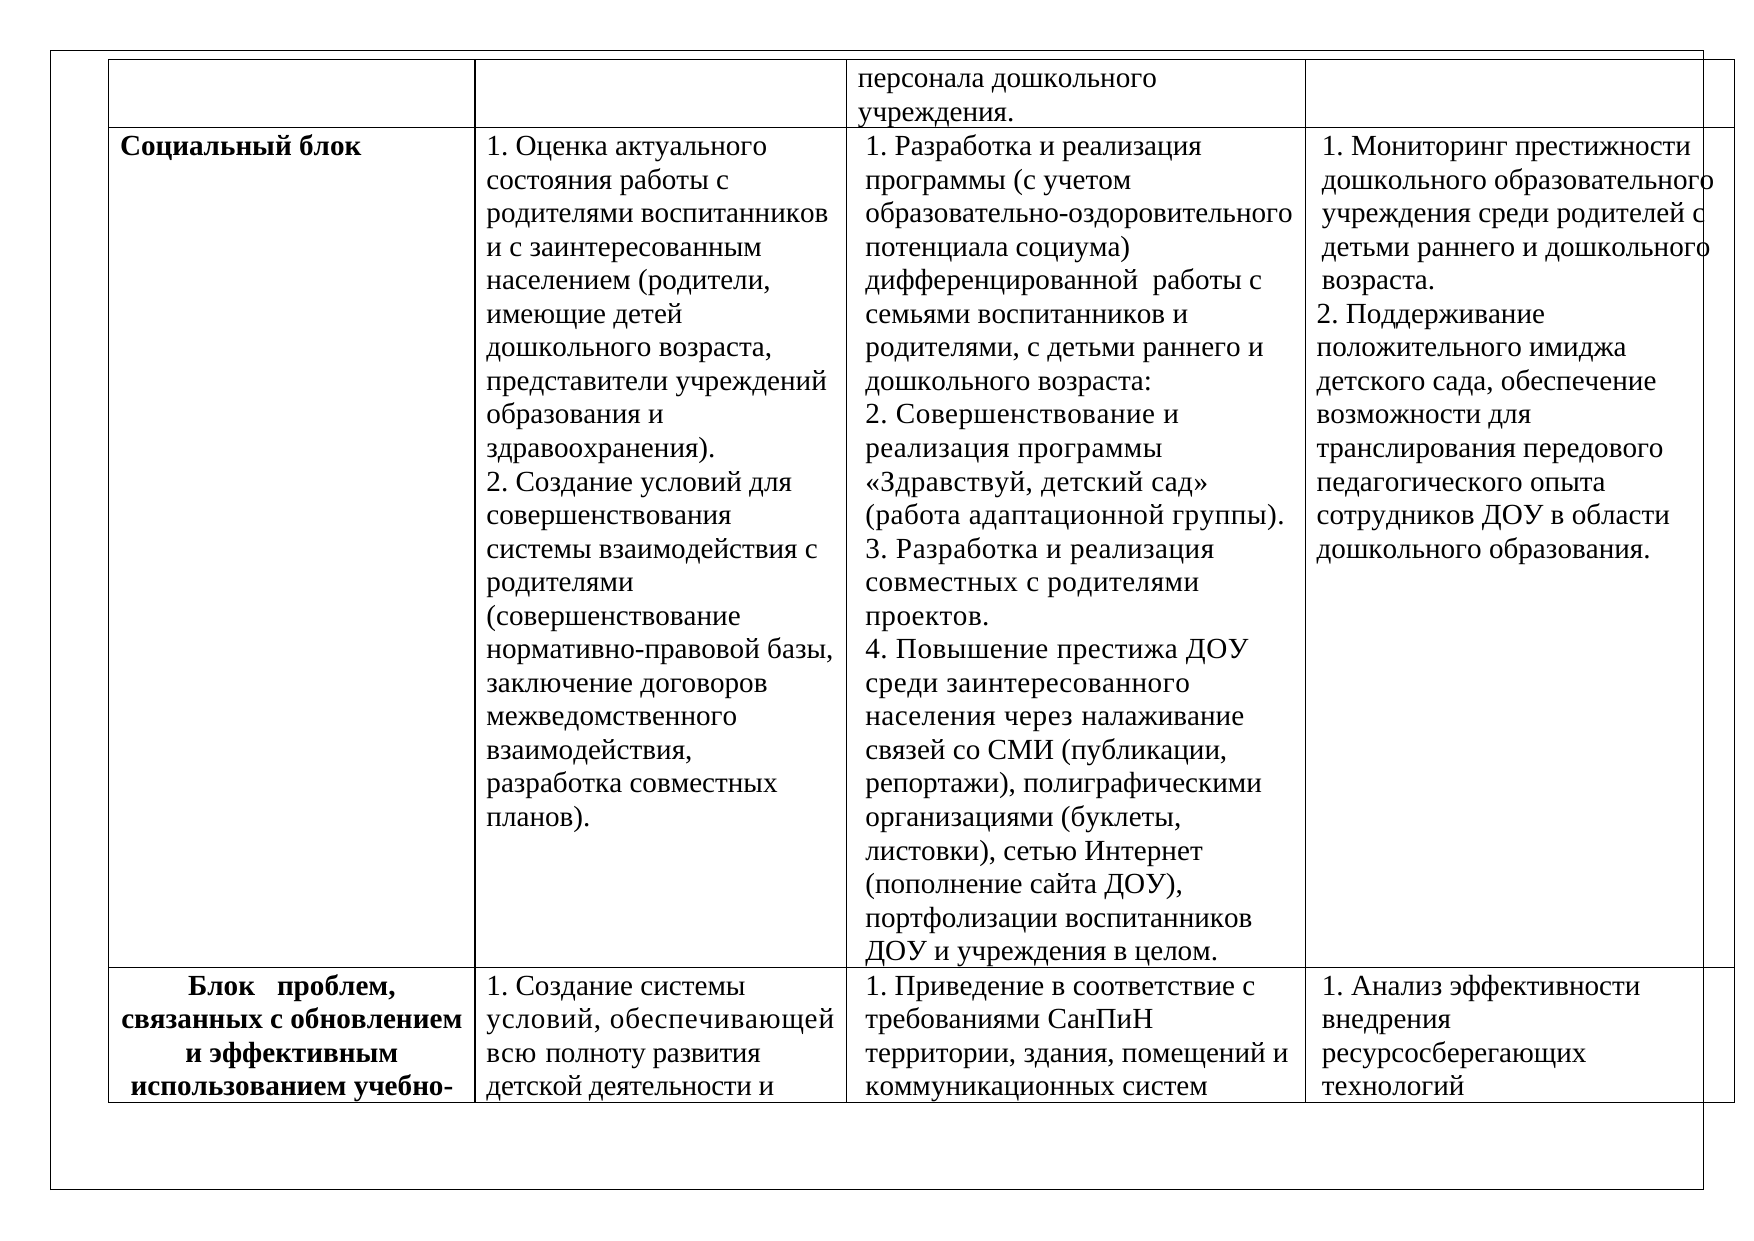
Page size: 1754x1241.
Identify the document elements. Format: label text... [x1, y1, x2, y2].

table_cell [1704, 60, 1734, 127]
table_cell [109, 968, 474, 1102]
table_cell 1. Разработка и реализация программы (с учетом образовательно-оздоровительного потенциала социума) дифференцированной работы с семьями воспитанников и родителями, с детьми раннего и дошкольного возраста: 2. Совершенствование и реализация программы «Здравствуй, детский сад» (работа адаптационной группы). 3. Разработка и реализация совместных с родителями проектов. 4. Повышение престижа ДОУ среди заинтересованного населения через налаживание связей со СМИ (публикации, репортажи), полиграфическими организациями (буклеты, листовки), сетью Интернет (пополнение сайта ДОУ), портфолизации воспитанников ДОУ и учреждения в целом. [847, 128, 1305, 967]
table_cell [476, 60, 846, 127]
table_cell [847, 60, 1305, 127]
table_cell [1704, 968, 1734, 1102]
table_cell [1306, 60, 1703, 127]
table_cell 1. Мониторинг престижности дошкольного образовательного учреждения среди родителей с детьми раннего и дошкольного возраста. 2. Поддерживание положительного имиджа детского сада, обеспечение возможности для транслирования передового педагогического опыта сотрудников ДОУ в области дошкольного образования. [1306, 128, 1703, 967]
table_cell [1306, 968, 1703, 1102]
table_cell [476, 968, 846, 1102]
table_cell 1. Мониторинг престижности дошкольного образовательного учреждения среди родителей с детьми раннего и дошкольного возраста. 2. Поддерживание положительного имиджа детского сада, обеспечение возможности для транслирования передового педагогического опыта сотрудников ДОУ в области дошкольного образования. [1704, 128, 1734, 967]
table_cell 1. Оценка актуального состояния работы с родителями воспитанников и с заинтересованным населением (родители, имеющие детей дошкольного возраста, представители учреждений образования и здравоохранения). 2. Создание условий для совершенствования системы взаимодействия с родителями (совершенствование нормативно-правовой базы, заключение договоров межведомственного взаимодействия, разработка совместных планов). [476, 128, 846, 967]
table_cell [109, 60, 474, 127]
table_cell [847, 968, 1305, 1102]
table_cell Социальный блок [109, 128, 474, 967]
